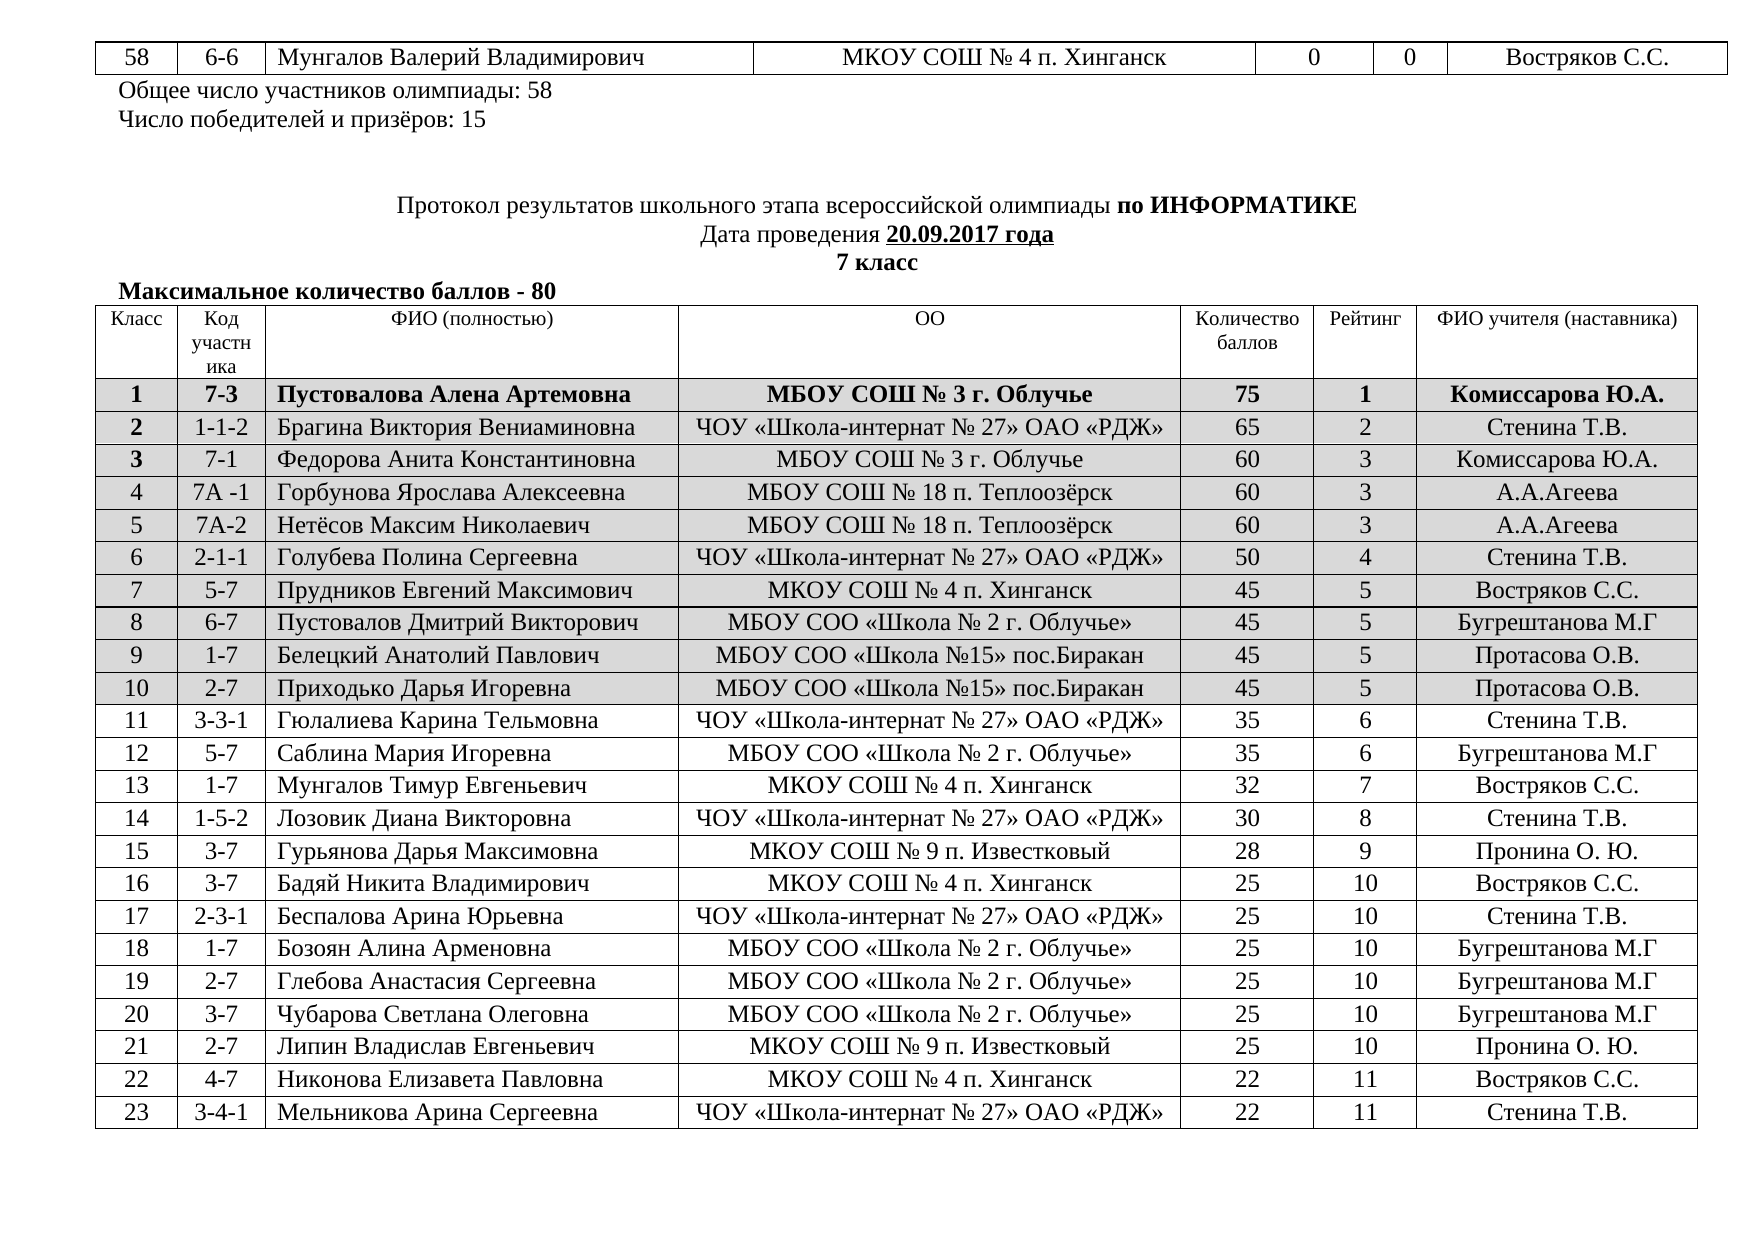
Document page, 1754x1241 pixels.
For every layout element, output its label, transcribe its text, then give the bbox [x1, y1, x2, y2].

table_cell 18 [96, 934, 177, 965]
table_cell МБОУ СОШ № 3 г. Облучье [679, 379, 1180, 411]
text Дата проведения 20.09.2017 года [118, 219, 1636, 247]
table_cell 25 [1181, 901, 1313, 932]
table_header ФИО (полностью) [266, 306, 678, 378]
text Число победителей и призёров: 15 [118, 104, 1636, 132]
table_cell 23 [96, 1097, 177, 1128]
table_cell 1-1-2 [178, 412, 265, 443]
table_cell 2 [96, 412, 177, 443]
table_header Рейтинг [1314, 306, 1416, 378]
table_cell 6 [1314, 738, 1416, 769]
table_cell Пронина О. Ю. [1417, 836, 1697, 867]
table_cell ЧОУ «Школа-интернат № 27» ОАО «РДЖ» [679, 803, 1180, 835]
table_cell А.А.Агеева [1417, 477, 1697, 509]
table_cell 3 [1314, 477, 1416, 509]
table_cell 10 [1314, 966, 1416, 998]
table_cell 4-7 [178, 1064, 265, 1096]
table_cell 0 [1374, 43, 1447, 74]
table_cell 32 [1181, 771, 1313, 802]
table_cell Гюлалиева Карина Тельмовна [266, 705, 678, 737]
table_cell Никонова Елизавета Павловна [266, 1064, 678, 1096]
table_cell Бугрештанова М.Г [1417, 934, 1697, 965]
table_cell 3-7 [178, 999, 265, 1030]
table_cell 21 [96, 1031, 177, 1063]
table_cell Чубарова Светлана Олеговна [266, 999, 678, 1030]
table_cell 11 [1314, 1064, 1416, 1096]
table_cell 13 [96, 771, 177, 802]
table_cell Мунгалов Тимур Евгеньевич [266, 771, 678, 802]
table_cell 45 [1181, 640, 1313, 672]
table_cell 8 [96, 608, 177, 639]
table_cell Горбунова Ярослава Алексеевна [266, 477, 678, 509]
table_cell 16 [96, 868, 177, 900]
table_cell 45 [1181, 575, 1313, 606]
table_cell Пустовалов Дмитрий Викторович [266, 608, 678, 639]
table_cell 35 [1181, 738, 1313, 769]
table_cell 14 [96, 803, 177, 835]
table_cell 25 [1181, 966, 1313, 998]
table_cell 5 [1314, 575, 1416, 606]
table_cell 8 [1314, 803, 1416, 835]
table_cell МКОУ СОШ № 4 п. Хинганск [679, 771, 1180, 802]
table_cell ЧОУ «Школа-интернат № 27» ОАО «РДЖ» [679, 901, 1180, 932]
table_cell МКОУ СОШ № 9 п. Известковый [679, 1031, 1180, 1063]
text Общее число участников олимпиады: 58 [118, 75, 1636, 104]
table_cell Бадяй Никита Владимирович [266, 868, 678, 900]
table_cell 5 [1314, 608, 1416, 639]
table_cell 60 [1181, 510, 1313, 541]
table_cell 25 [1181, 934, 1313, 965]
table_cell 28 [1181, 836, 1313, 867]
table_cell Востряков С.С. [1417, 771, 1697, 802]
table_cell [754, 43, 1255, 74]
table_cell 15 [96, 836, 177, 867]
table_header Количество баллов [1181, 306, 1313, 378]
table_cell 9 [1314, 836, 1416, 867]
table_cell 75 [1181, 379, 1313, 411]
table_header Код участника [178, 306, 265, 378]
table_cell 5 [1314, 673, 1416, 704]
table_cell Комиссарова Ю.А. [1417, 445, 1697, 476]
table_cell 2-1-1 [178, 542, 265, 574]
table_cell 10 [1314, 901, 1416, 932]
table_cell Востряков С.С. [1448, 43, 1727, 74]
table_cell 45 [1181, 608, 1313, 639]
table_cell 22 [96, 1064, 177, 1096]
table_cell 12 [96, 738, 177, 769]
table_cell 19 [96, 966, 177, 998]
table_cell 11 [96, 705, 177, 737]
table_cell 4 [96, 477, 177, 509]
table_cell Мельникова Арина Сергеевна [266, 1097, 678, 1128]
table_cell 50 [1181, 542, 1313, 574]
table_cell Беспалова Арина Юрьевна [266, 901, 678, 932]
table_cell 2-7 [178, 966, 265, 998]
table_cell Бозоян Алина Арменовна [266, 934, 678, 965]
table_cell 6 [1314, 705, 1416, 737]
table_cell МКОУ СОШ № 4 п. Хинганск [679, 1064, 1180, 1096]
table_cell Прудников Евгений Максимович [266, 575, 678, 606]
table_cell 3 [1314, 445, 1416, 476]
table_cell 3 [1314, 510, 1416, 541]
table_cell Приходько Дарья Игоревна [266, 673, 678, 704]
table_cell Стенина Т.В. [1417, 705, 1697, 737]
table_cell 11 [1314, 1097, 1416, 1128]
table_cell Комиссарова Ю.А. [1417, 379, 1697, 411]
text Протокол результатов школьного этапа всероссийской олимпиады по ИНФОРМАТИКЕ [118, 190, 1636, 219]
table_cell 7А -1 [178, 477, 265, 509]
table_cell 5 [1314, 640, 1416, 672]
table_cell 3-3-1 [178, 705, 265, 737]
table_cell 1-7 [178, 640, 265, 672]
table_cell 9 [96, 640, 177, 672]
table_cell 5-7 [178, 738, 265, 769]
table_cell Саблина Мария Игоревна [266, 738, 678, 769]
table_cell МКОУ СОШ № 9 п. Известковый [679, 836, 1180, 867]
table_cell 3 [96, 445, 177, 476]
table_cell МКОУ СОШ № 4 п. Хинганск [679, 868, 1180, 900]
table_cell МБОУ СОО «Школа № 2 г. Облучье» [679, 999, 1180, 1030]
table_cell МКОУ СОШ № 4 п. Хинганск [679, 575, 1180, 606]
table_cell Брагина Виктория Вениаминовна [266, 412, 678, 443]
table_cell 22 [1181, 1064, 1313, 1096]
table_cell ЧОУ «Школа-интернат № 27» ОАО «РДЖ» [679, 412, 1180, 443]
table_cell ЧОУ «Школа-интернат № 27» ОАО «РДЖ» [679, 705, 1180, 737]
table_cell 7 [96, 575, 177, 606]
table_cell 17 [96, 901, 177, 932]
table_cell МБОУ СОШ № 18 п. Теплоозёрск [679, 477, 1180, 509]
table_cell Пустовалова Алена Артемовна [266, 379, 678, 411]
table_cell 10 [1314, 999, 1416, 1030]
table_cell 3-7 [178, 836, 265, 867]
table_header Класс [96, 306, 177, 378]
table_cell МБОУ СОО «Школа № 2 г. Облучье» [679, 934, 1180, 965]
table_cell Голубева Полина Сергеевна [266, 542, 678, 574]
table_cell 6-7 [178, 608, 265, 639]
table_cell 1-7 [178, 934, 265, 965]
table_cell Белецкий Анатолий Павлович [266, 640, 678, 672]
table_cell 10 [1314, 868, 1416, 900]
table_cell Бугрештанова М.Г [1417, 966, 1697, 998]
table_cell 45 [1181, 673, 1313, 704]
table_cell 58 [96, 43, 177, 74]
table_cell МБОУ СОО «Школа №15» пос.Биракан [679, 673, 1180, 704]
table_cell МБОУ СОО «Школа № 2 г. Облучье» [679, 608, 1180, 639]
table_cell 10 [1314, 934, 1416, 965]
table_cell Бугрештанова М.Г [1417, 999, 1697, 1030]
text Максимальное количество баллов - 80 [118, 276, 1636, 305]
table_cell Липин Владислав Евгеньевич [266, 1031, 678, 1063]
table_cell МБОУ СОШ № 18 п. Теплоозёрск [679, 510, 1180, 541]
table_cell 35 [1181, 705, 1313, 737]
table_cell Востряков С.С. [1417, 868, 1697, 900]
table_cell 65 [1181, 412, 1313, 443]
table_cell Пронина О. Ю. [1417, 1031, 1697, 1063]
table_cell 1-5-2 [178, 803, 265, 835]
table_cell 3-7 [178, 868, 265, 900]
table_cell 4 [1314, 542, 1416, 574]
table_cell ЧОУ «Школа-интернат № 27» ОАО «РДЖ» [679, 542, 1180, 574]
table_cell Востряков С.С. [1417, 575, 1697, 606]
table_cell 25 [1181, 1031, 1313, 1063]
table_cell 10 [1314, 1031, 1416, 1063]
table_cell 2-3-1 [178, 901, 265, 932]
text 7 класс [118, 247, 1636, 276]
table_cell 30 [1181, 803, 1313, 835]
table_cell 25 [1181, 999, 1313, 1030]
table_cell 22 [1181, 1097, 1313, 1128]
table_header ОО [679, 306, 1180, 378]
table_cell Стенина Т.В. [1417, 542, 1697, 574]
table_cell Бугрештанова М.Г [1417, 608, 1697, 639]
table_cell Стенина Т.В. [1417, 901, 1697, 932]
table_cell МБОУ СОШ № 3 г. Облучье [679, 445, 1180, 476]
table_cell Стенина Т.В. [1417, 1097, 1697, 1128]
table_cell 0 [1256, 43, 1373, 74]
table_cell 5 [96, 510, 177, 541]
table_cell 6-6 [178, 43, 265, 74]
table_cell Стенина Т.В. [1417, 803, 1697, 835]
table_cell МБОУ СОО «Школа №15» пос.Биракан [679, 640, 1180, 672]
table_cell 7-1 [178, 445, 265, 476]
table_cell 10 [96, 673, 177, 704]
table_cell 1 [1314, 379, 1416, 411]
table_cell 2 [1314, 412, 1416, 443]
table_cell 7-3 [178, 379, 265, 411]
table_cell ЧОУ «Школа-интернат № 27» ОАО «РДЖ» [679, 1097, 1180, 1128]
table_cell 60 [1181, 477, 1313, 509]
table_cell Лозовик Диана Викторовна [266, 803, 678, 835]
table_cell 2-7 [178, 673, 265, 704]
table_cell 20 [96, 999, 177, 1030]
table_cell МБОУ СОО «Школа № 2 г. Облучье» [679, 738, 1180, 769]
table_cell 5-7 [178, 575, 265, 606]
table_cell Бугрештанова М.Г [1417, 738, 1697, 769]
table_cell 3-4-1 [178, 1097, 265, 1128]
table_cell МБОУ СОО «Школа № 2 г. Облучье» [679, 966, 1180, 998]
table_cell Стенина Т.В. [1417, 412, 1697, 443]
table_cell 7 [1314, 771, 1416, 802]
table_cell 7А-2 [178, 510, 265, 541]
table_cell Глебова Анастасия Сергеевна [266, 966, 678, 998]
table_cell Востряков С.С. [1417, 1064, 1697, 1096]
table_cell Нетёсов Максим Николаевич [266, 510, 678, 541]
table_cell Протасова О.В. [1417, 640, 1697, 672]
table_cell А.А.Агеева [1417, 510, 1697, 541]
table_header ФИО учителя (наставника) [1417, 306, 1697, 378]
table_cell Протасова О.В. [1417, 673, 1697, 704]
table_cell 1-7 [178, 771, 265, 802]
table_cell 60 [1181, 445, 1313, 476]
table_cell Федорова Анита Константиновна [266, 445, 678, 476]
table_cell Гурьянова Дарья Максимовна [266, 836, 678, 867]
table_cell 25 [1181, 868, 1313, 900]
table_cell 6 [96, 542, 177, 574]
table_cell Мунгалов Валерий Владимирович [266, 43, 753, 74]
table_cell 1 [96, 379, 177, 411]
table_cell 2-7 [178, 1031, 265, 1063]
